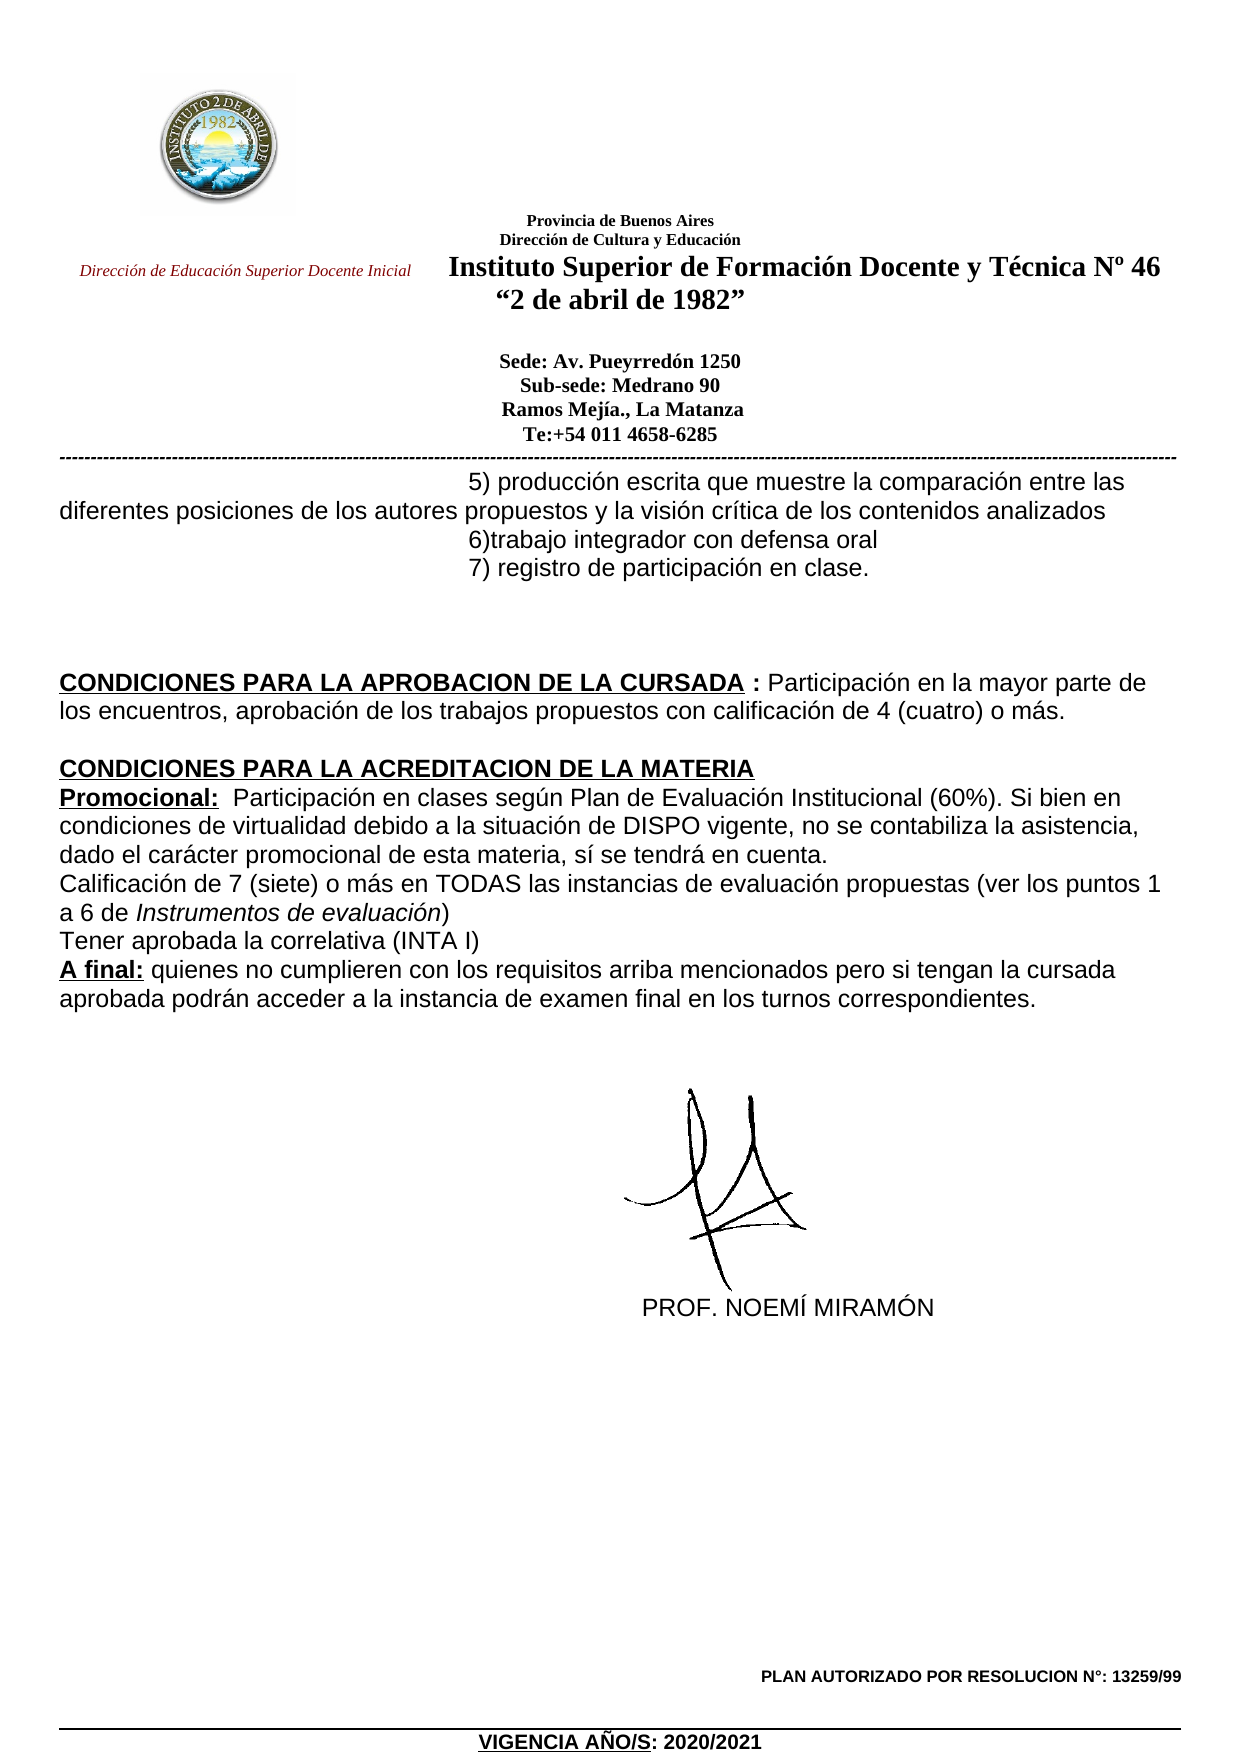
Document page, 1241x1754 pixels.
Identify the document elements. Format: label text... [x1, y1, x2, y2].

text 5) producción escrita que muestre la comparación entre las diferentes posiciones de los autores propuestos y la visión crítica de los contenidos analizados [59, 467, 1181, 524]
text 6)trabajo integrador con defensa oral [59, 524, 1181, 553]
text Tener aprobada la correlativa (INTA I) [59, 926, 1181, 955]
text CONDICIONES PARA LA APROBACION DE LA CURSADA : Participación en la mayor parte de los encuentros, aprobación de los trabajos propuestos con calificación de 4 (cuatro) o más. [59, 668, 1181, 725]
text PROF. NOEMÍ MIRAMÓN [59, 1293, 1181, 1322]
picture [140, 73, 297, 216]
text 7) registro de participación en clase. [59, 553, 1181, 582]
text Promocional: Participación en clases según Plan de Evaluación Institucional (60%). Si bien en condiciones de virtualidad debido a la situación de DISPO vigente, no se contabiliza la asistencia, dado el carácter promocional de esta materia, sí se tendrá en cuenta. [59, 783, 1181, 869]
text A final: quienes no cumplieren con los requisitos arriba mencionados pero si tengan la cursada aprobada podrán acceder a la instancia de examen final en los turnos correspondientes. [59, 955, 1181, 1013]
text Calificación de 7 (siete) o más en TODAS las instancias de evaluación propuestas (ver los puntos 1 a 6 de Instrumentos de evaluación) [59, 869, 1181, 926]
text CONDICIONES PARA LA ACREDITACION DE LA MATERIA [59, 754, 1181, 783]
